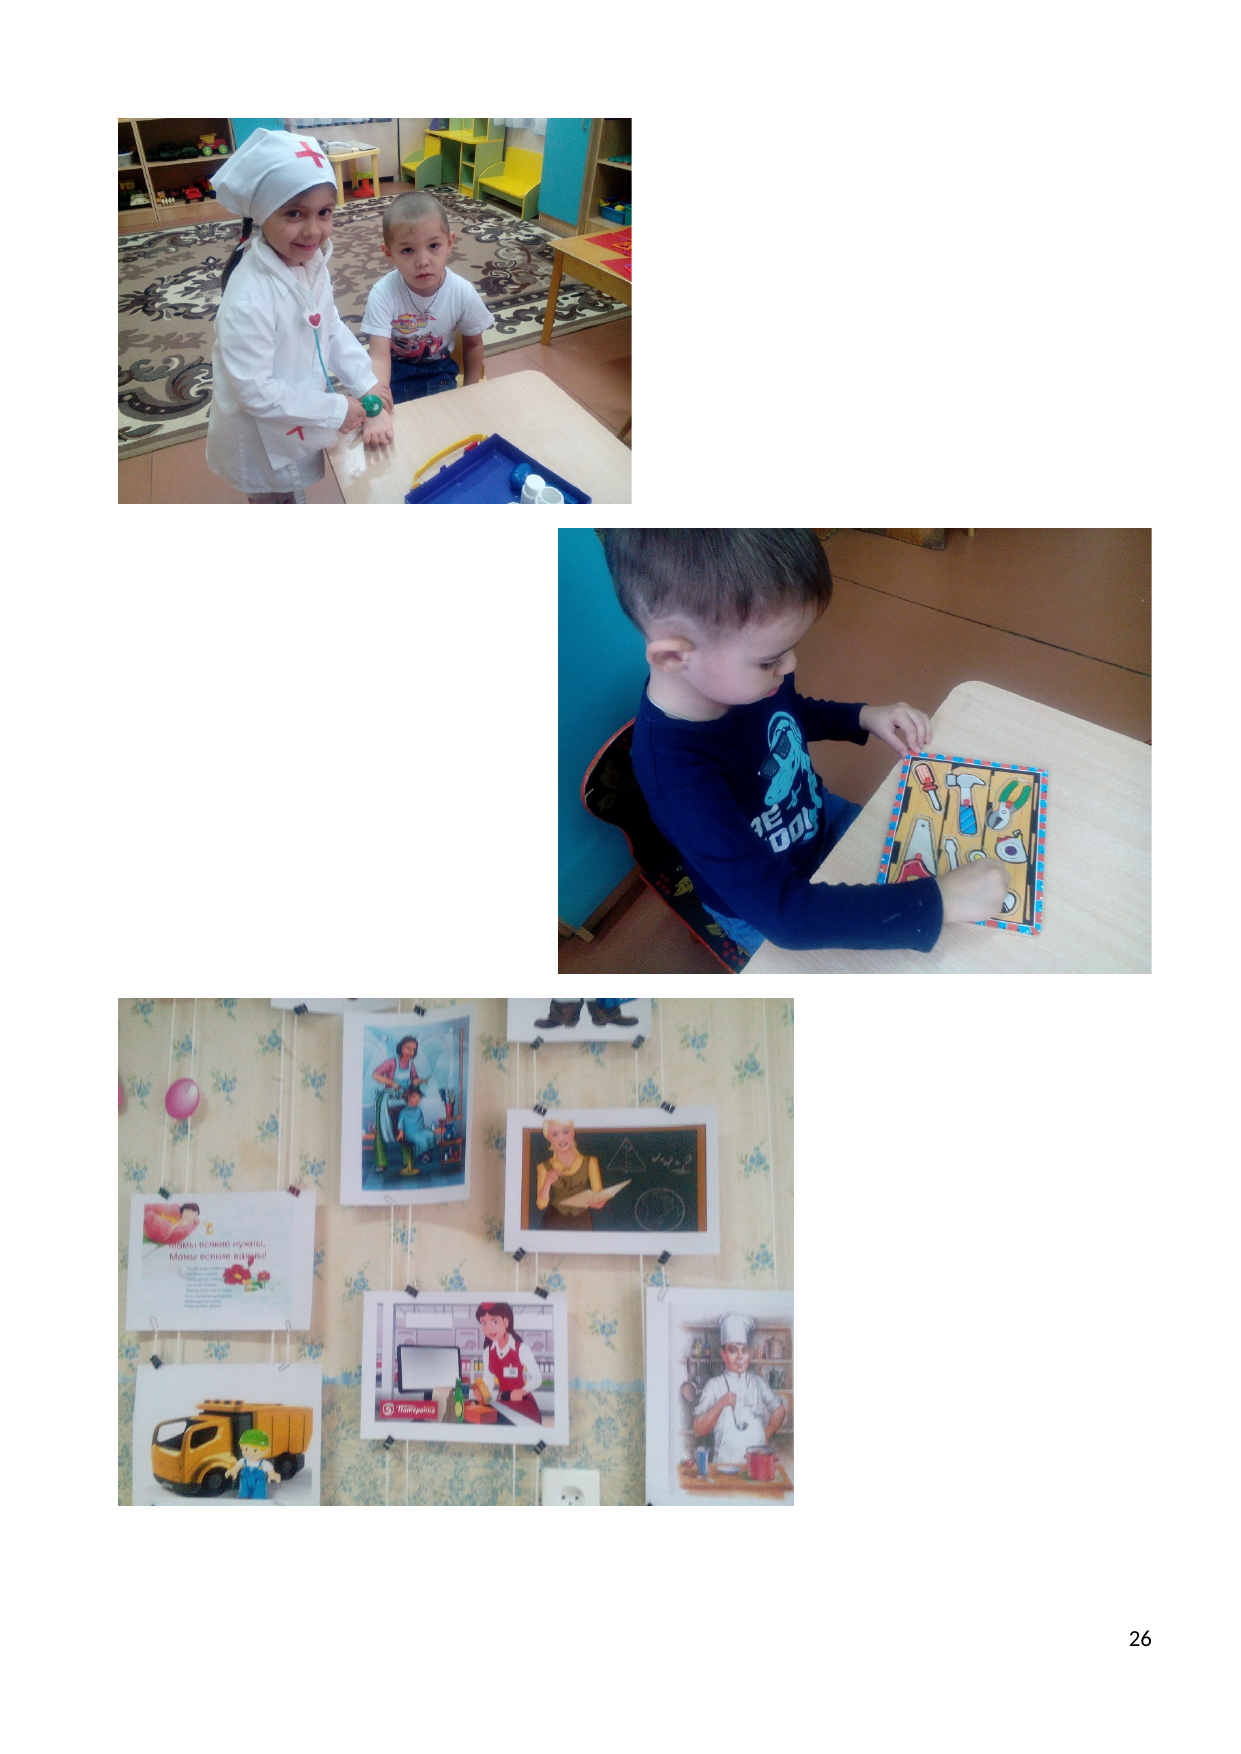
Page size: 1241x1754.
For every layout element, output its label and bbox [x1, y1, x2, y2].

picture [118, 118, 632, 504]
picture [558, 528, 1152, 974]
picture [118, 998, 794, 1506]
